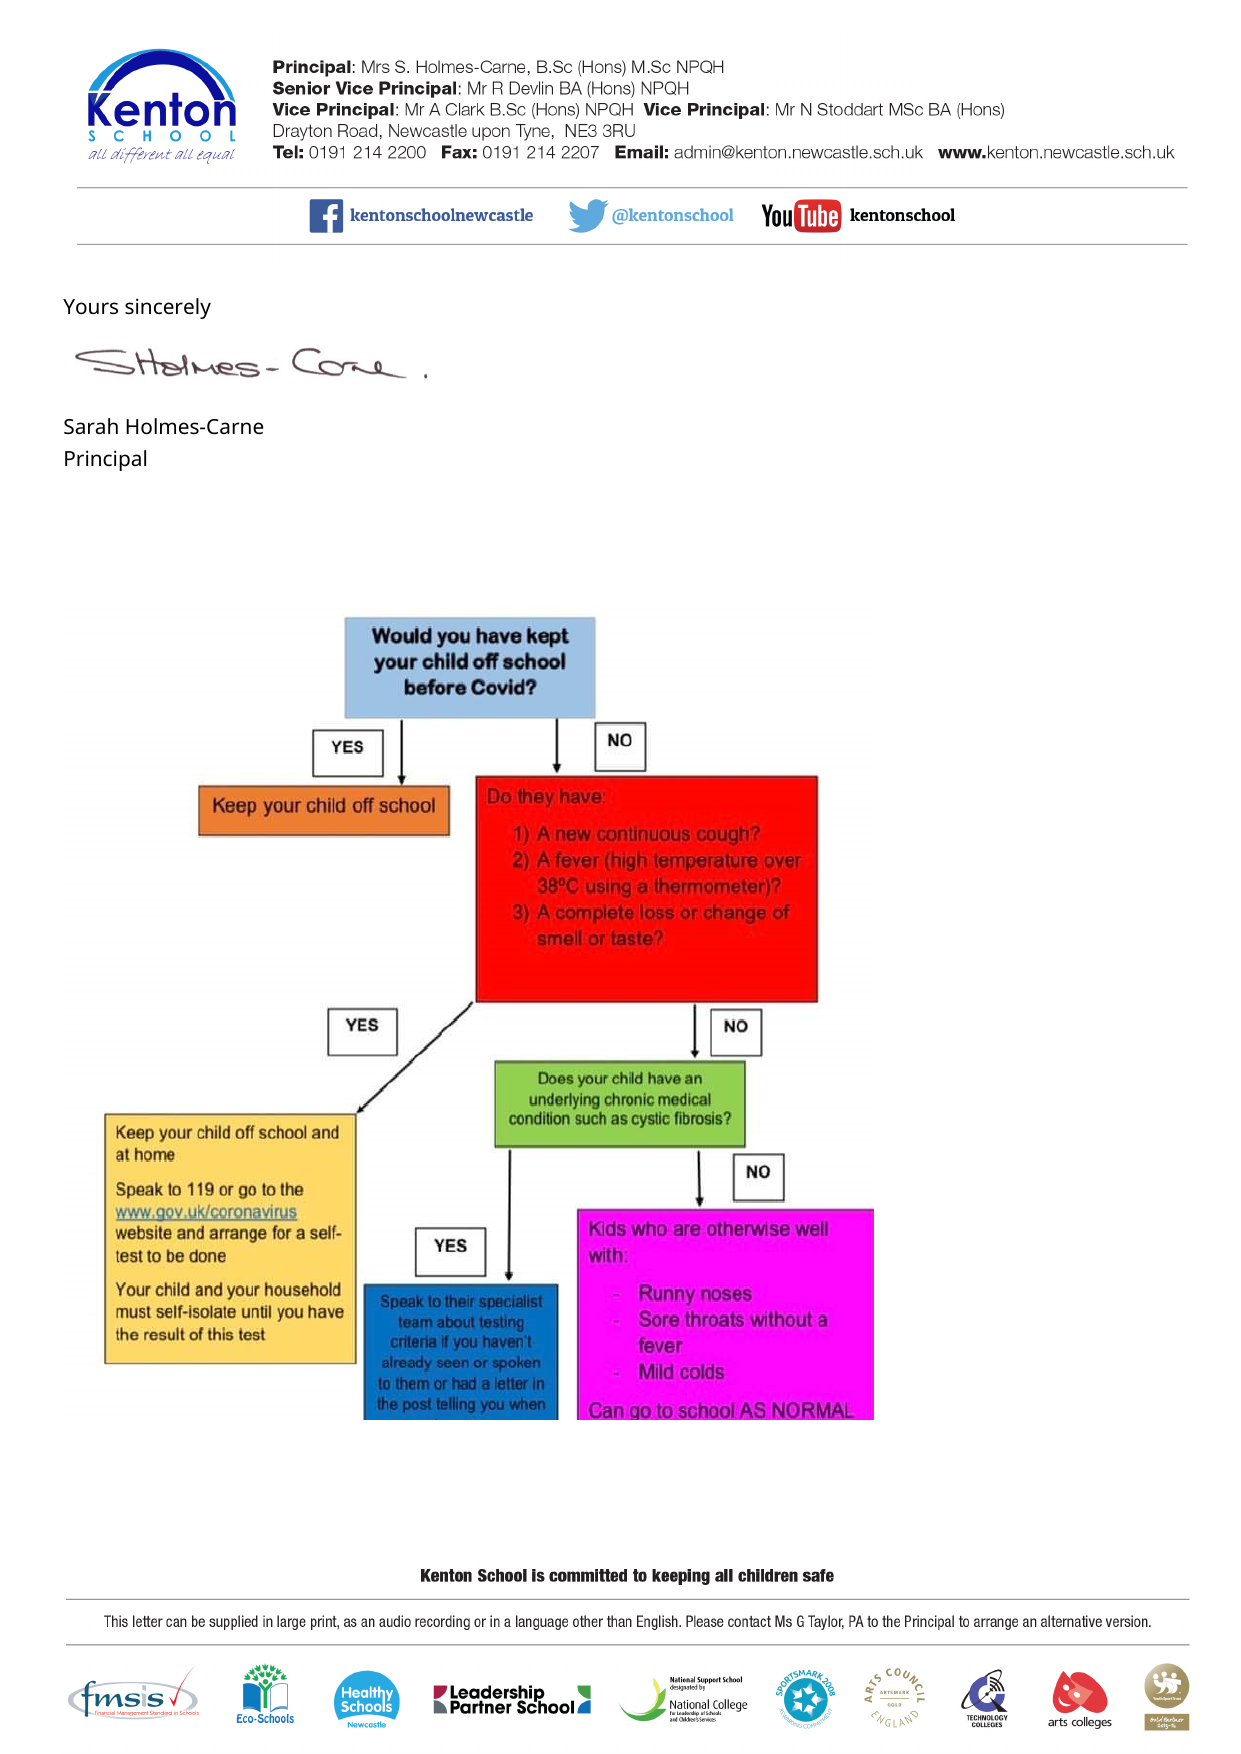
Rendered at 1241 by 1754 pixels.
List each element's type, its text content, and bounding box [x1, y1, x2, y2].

text Sarah Holmes-Carne [63, 412, 1205, 440]
text Yours sincerely [63, 292, 1205, 321]
picture [63, 606, 874, 1420]
picture [63, 325, 448, 408]
text Principal [63, 444, 1205, 473]
picture [59, 1561, 1203, 1754]
picture [59, 28, 1203, 264]
